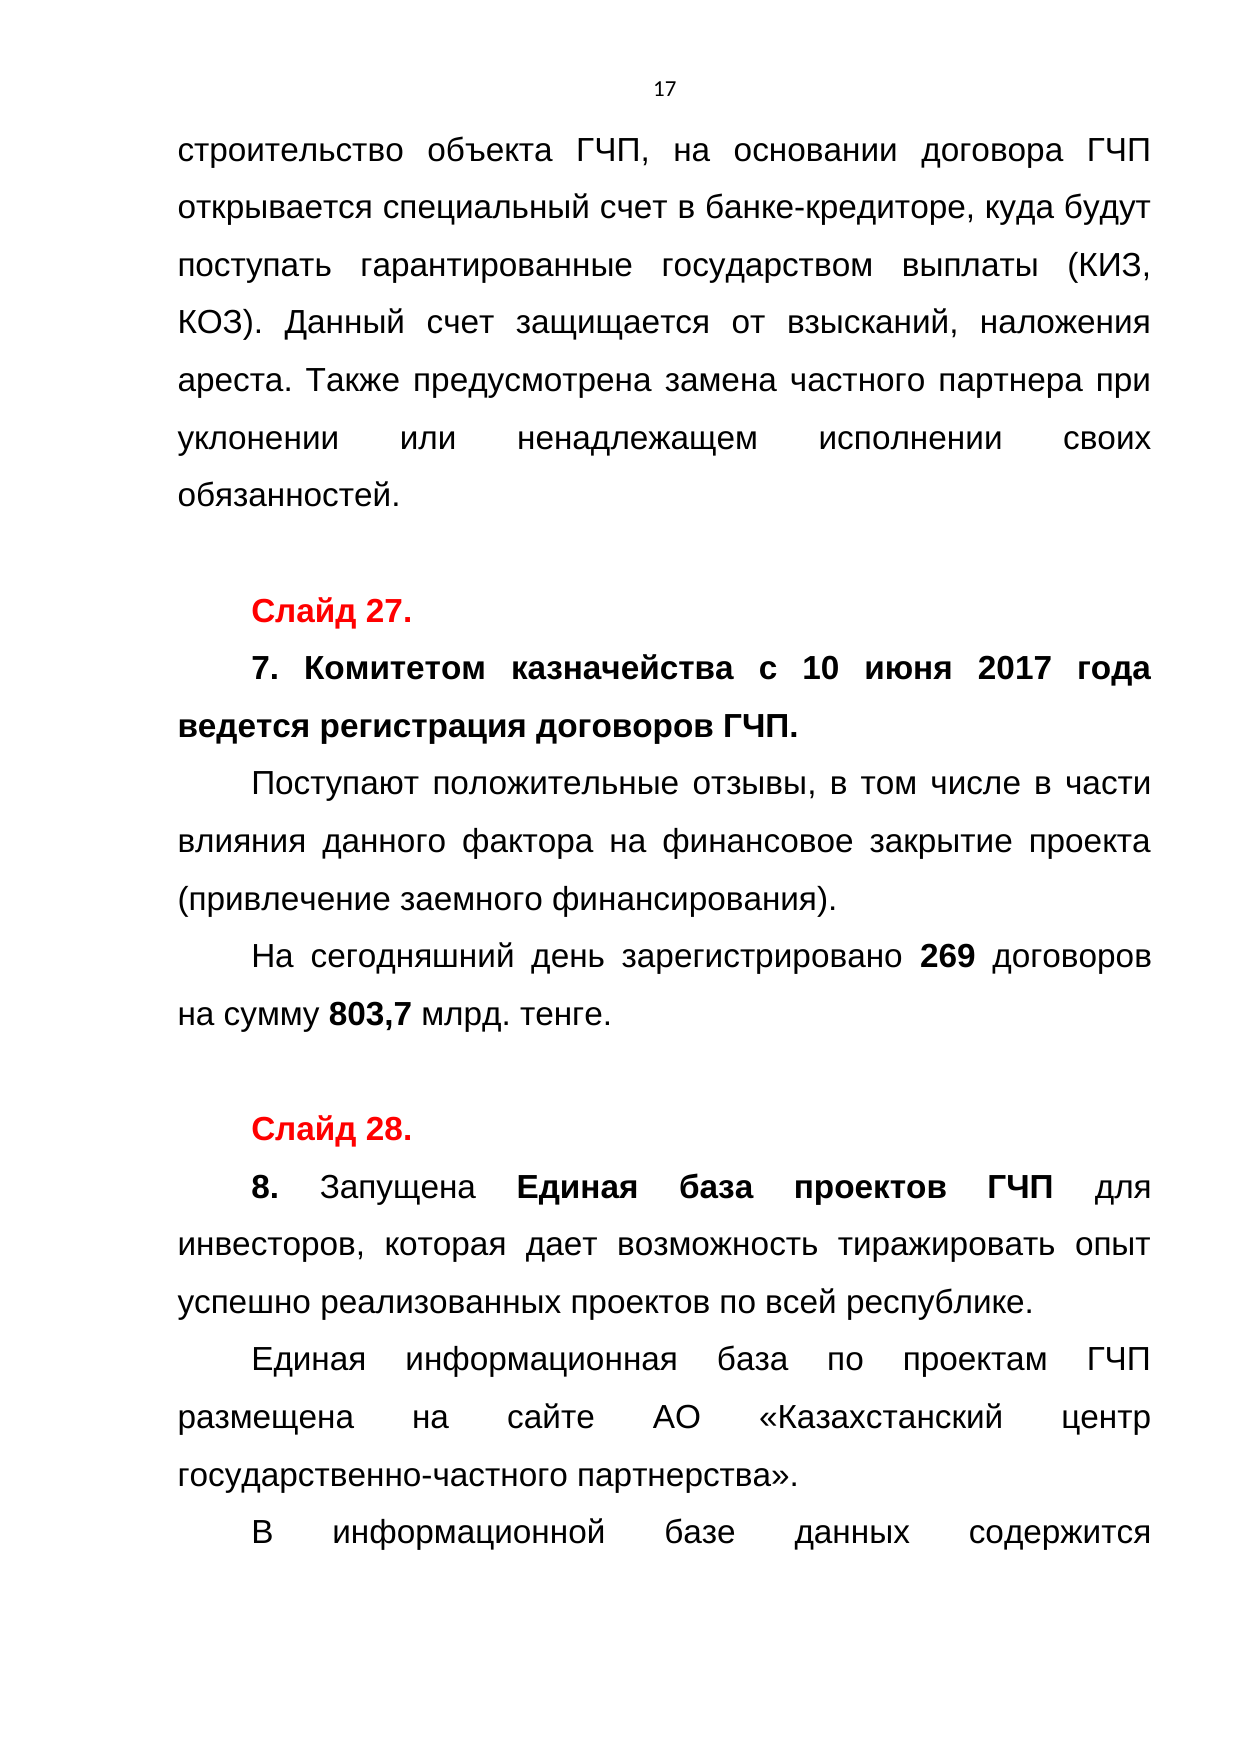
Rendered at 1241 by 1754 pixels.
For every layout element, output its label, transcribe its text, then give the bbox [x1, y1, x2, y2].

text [177, 1512, 1152, 1607]
text Единая информационная база по проектам ГЧП размещена на сайте АО «Казахстанский центр государственно-частного партнерства». [177, 1339, 1152, 1493]
text Слайд 27. [177, 591, 1152, 629]
text Поступают положительные отзывы, в том числе в части влияния данного фактора на финансовое закрытие проекта (привлечение заемного финансирования). [177, 763, 1152, 917]
text 7. Комитетом казначейства с 10 июня 2017 года ведется регистрация договоров ГЧП. [177, 648, 1152, 744]
text На сегодняшний день зарегистрировано 269 договоров на сумму 803,7 млрд. тенге. [177, 936, 1152, 1032]
text Слайд 28. [177, 1109, 1152, 1147]
text 8. Запущена Единая база проектов ГЧП для инвесторов, которая дает возможность тиражировать опыт успешно реализованных проектов по всей республике. [177, 1167, 1152, 1320]
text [177, 130, 1152, 514]
